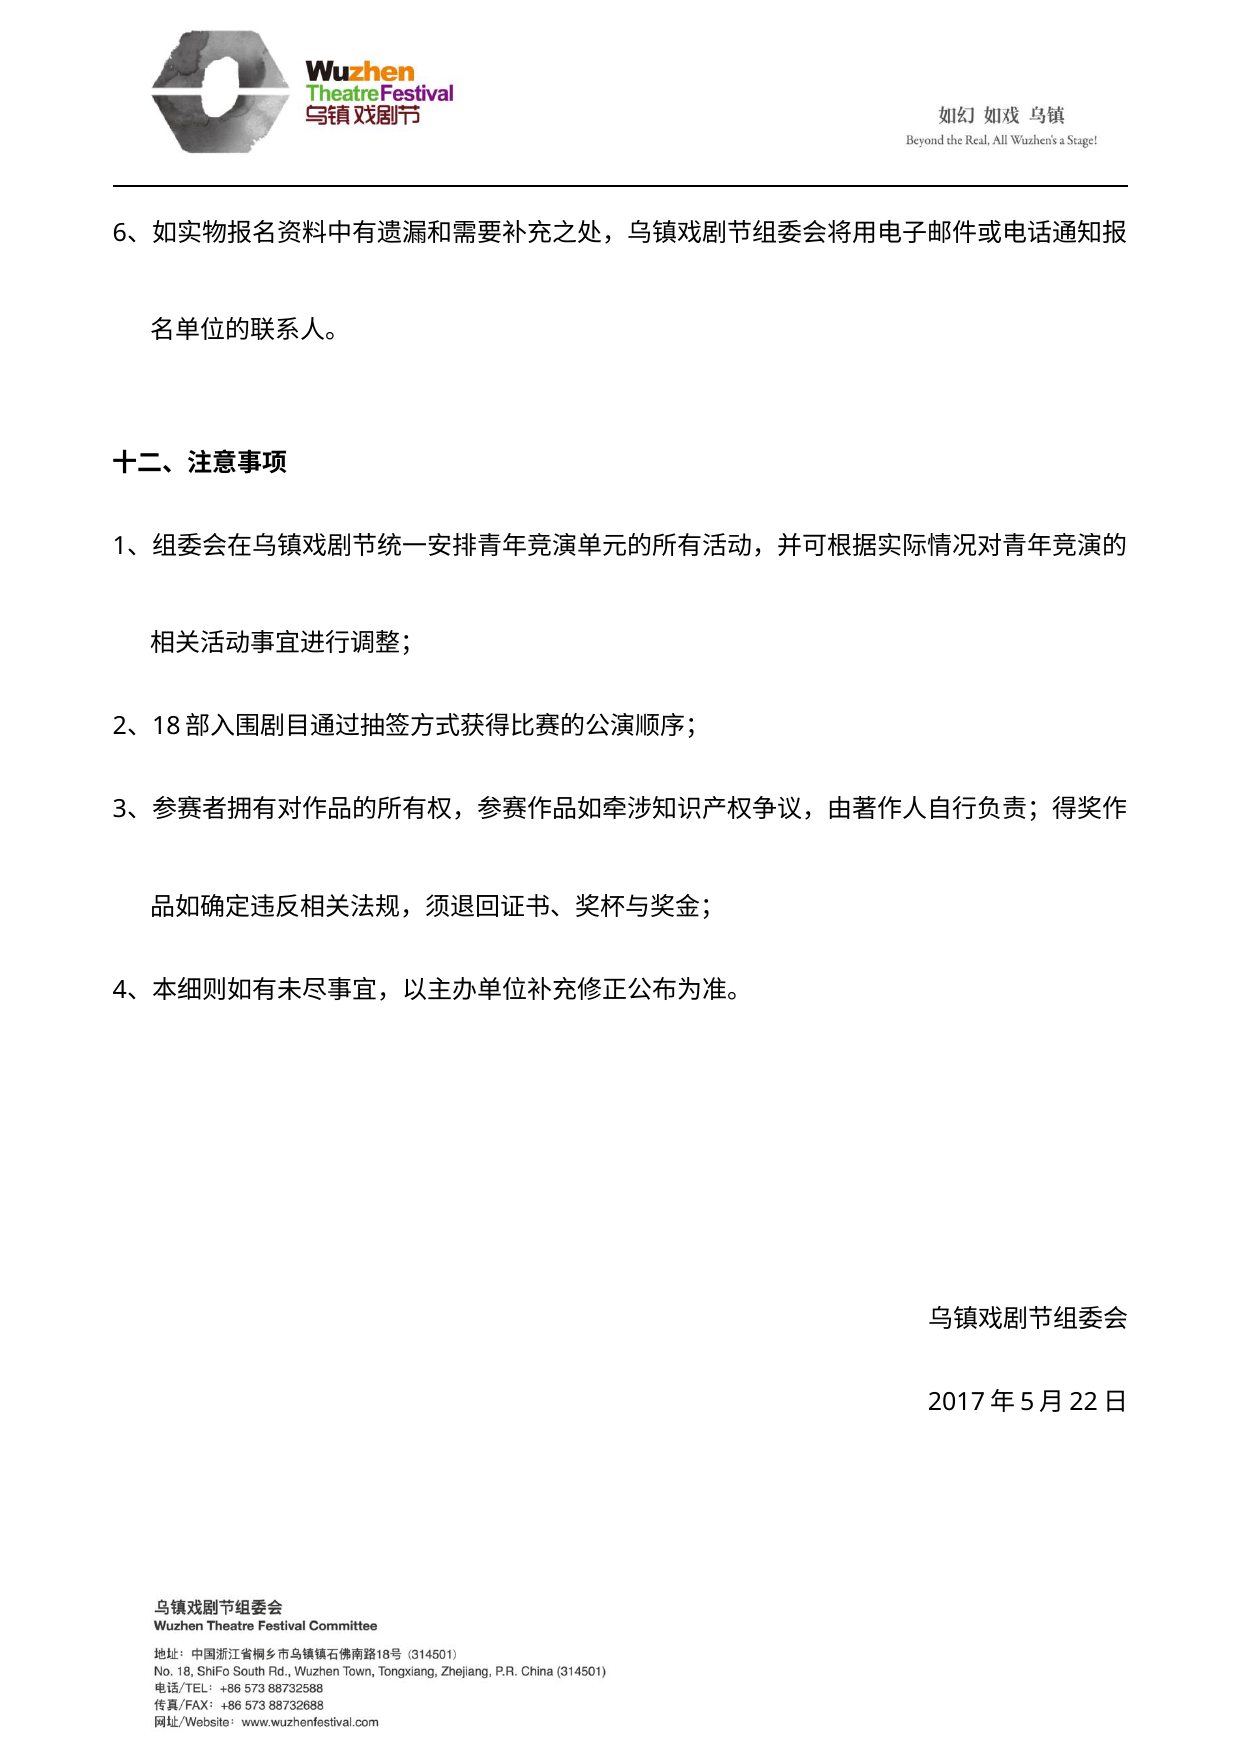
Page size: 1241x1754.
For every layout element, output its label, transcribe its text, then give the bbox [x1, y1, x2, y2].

text 2、18部入围剧目通过抽签方式获得比赛的公演顺序； [112, 691, 1128, 756]
text 乌镇戏剧节组委会 [112, 1284, 1128, 1349]
text 1、组委会在乌镇戏剧节统一安排青年竞演单元的所有活动，并可根据实际情况对青年竞演的相关活动事宜进行调整； [112, 511, 1128, 673]
text 3、参赛者拥有对作品的所有权，参赛作品如牵涉知识产权争议，由著作人自行负责；得奖作品如确定违反相关法规，须退回证书、奖杯与奖金； [112, 774, 1128, 937]
text 4、本细则如有未尽事宜，以主办单位补充修正公布为准。 [112, 955, 1128, 1020]
text 2017年5月22日 [112, 1367, 1128, 1432]
text 6、如实物报名资料中有遗漏和需要补充之处，乌镇戏剧节组委会将用电子邮件或电话通知报名单位的联系人。 [112, 198, 1128, 360]
text 十二、注意事项 [112, 428, 1128, 493]
picture [112, 1573, 1126, 1754]
picture [112, 0, 1128, 184]
